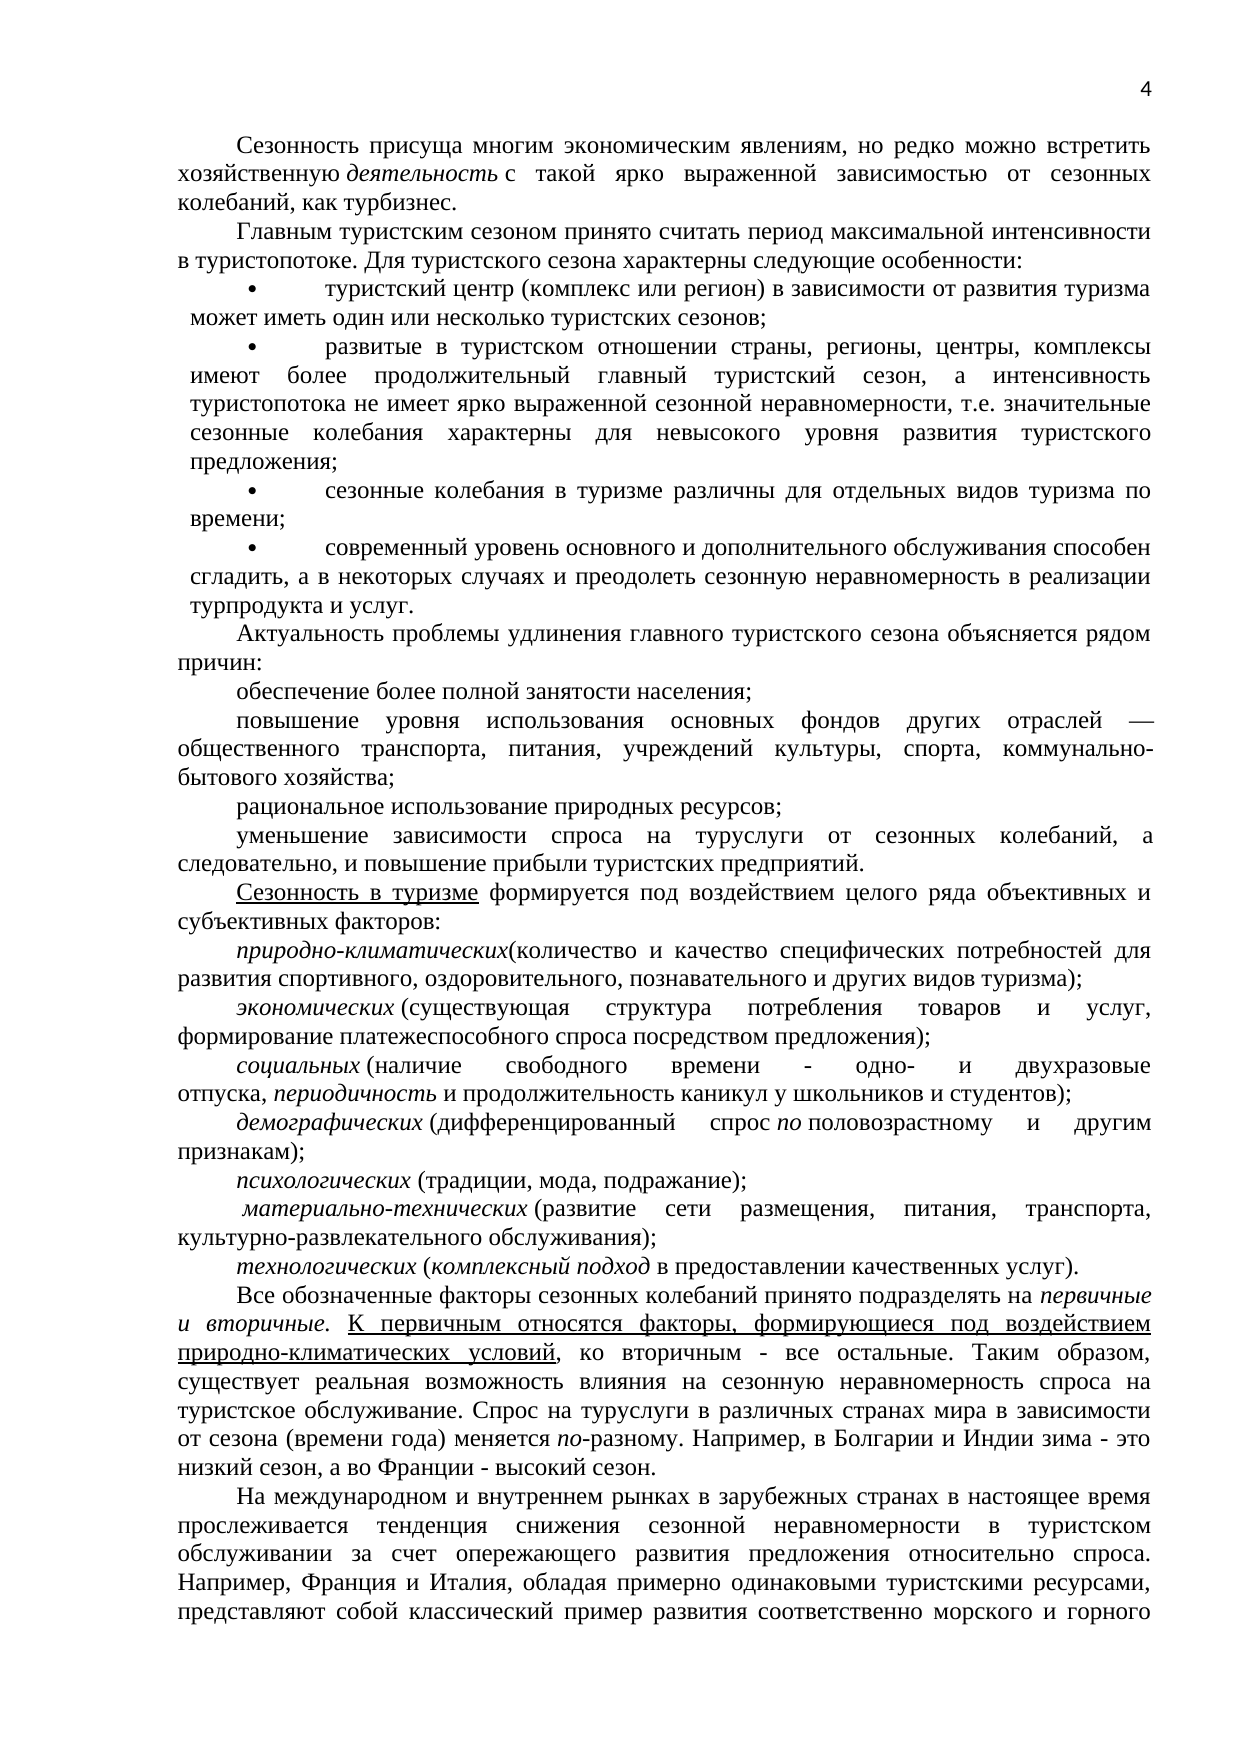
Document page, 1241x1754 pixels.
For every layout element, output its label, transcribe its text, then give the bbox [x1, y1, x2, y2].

list развитые в туристском отношении страны, регионы, центры, комплексы имеют более продолжительный главный туристский сезон, а интенсивность туристопотока не имеет ярко выраженной сезонной неравномерности, т.е. значительные сезонные колебания характерны для невысокого уровня развития туристского предложения; [190, 331, 1152, 475]
table_cell повышение уровня использования основных фондов других отраслей — общественного транспорта, питания, учреждений культуры, спорта, коммунально-бытового хозяйства; [177, 705, 1154, 791]
table_cell рациональное использование природных ресурсов; [177, 791, 1154, 820]
text Сезонность присуща многим экономическим явлениям, но редко можно встретить хозяйственную деятельность с такой ярко выраженной зависимостью от сезонных колебаний, как турбизнес. [177, 130, 1152, 216]
list сезонные колебания в туризме различны для отдельных видов туризма по времени; [190, 475, 1152, 532]
text экономических (существующая структура потребления товаров и услуг, формирование платежеспособного спроса посредством предложения); [177, 992, 1152, 1050]
text Главным туристским сезоном принято считать период максимальной интенсивности в туристопотоке. Для туристского сезона характерны следующие особенности: [177, 216, 1152, 273]
text Актуальность проблемы удлинения главного туристского сезона объясняется рядом причин: [177, 618, 1152, 676]
list современный уровень основного и дополнительного обслуживания способен сгладить, а в некоторых случаях и преодолеть сезонную неравномерность в реализации турпродукта и услуг. [190, 532, 1152, 618]
text природно-климатических(количество и качество специфических потребностей для развития спортивного, оздоровительного, познавательного и других видов туризма); [177, 935, 1152, 992]
text Все обозначенные факторы сезонных колебаний принято подразделять на первичные и вторичные. К первичным относятся факторы, формирующиеся под воздействием природно-климатических условий, ко вторичным - все остальные. Таким образом, существует реальная возможность влияния на сезонную неравномерность спроса на туристское обслуживание. Спрос на туруслуги в различных странах мира в зависимости от сезона (времени года) меняется по-разному. Например, в Болгарии и Индии зима - это низкий сезон, а во Франции - высокий сезон. [177, 1280, 1152, 1481]
text психологических (традиции, мода, подражание); [177, 1165, 1152, 1193]
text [177, 1481, 1152, 1625]
text Сезонность в туризме формируется под воздействием целого ряда объективных и субъективных факторов: [177, 877, 1152, 935]
text социальных (наличие свободного времени - одно- и двухразовые отпуска, периодичность и продолжительность каникул у школьников и студентов); [177, 1050, 1152, 1107]
table_cell уменьшение зависимости спроса на туруслуги от сезонных колебаний, а следовательно, и повышение прибыли туристских предприятий. [177, 820, 1154, 877]
list туристский центр (комплекс или регион) в зависимости от развития туризма может иметь один или несколько туристских сезонов; [190, 273, 1152, 331]
text демографических (дифференцированный спрос по половозрастному и другим признакам); [177, 1107, 1152, 1165]
text технологических (комплексный подход в предоставлении качественных услуг). [177, 1251, 1152, 1280]
text материально-технических (развитие сети размещения, питания, транспорта, культурно-развлекательного обслуживания); [177, 1193, 1152, 1251]
table_header обеспечение более полной занятости населения; [177, 676, 1154, 705]
